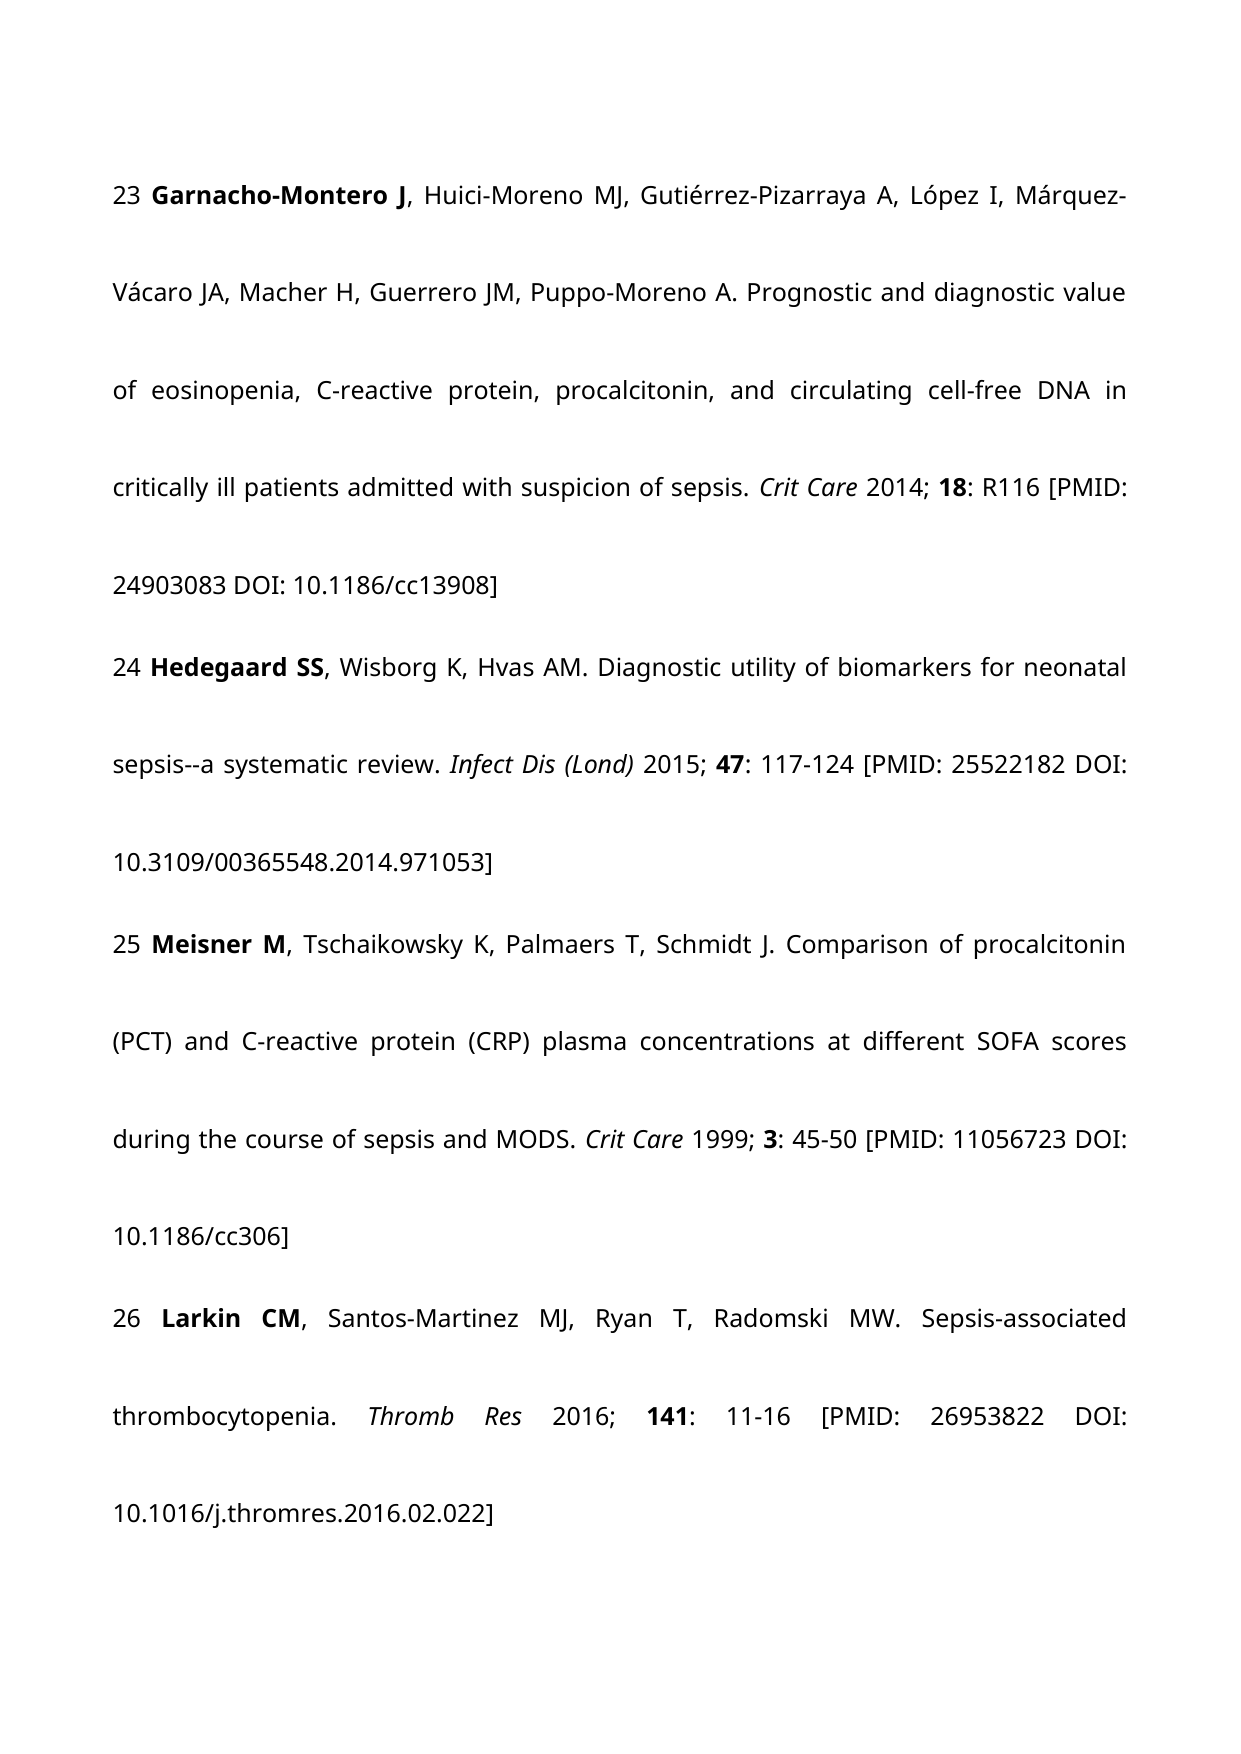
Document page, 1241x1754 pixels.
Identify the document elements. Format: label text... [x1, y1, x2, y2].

text 24 Hedegaard SS, Wisborg K, Hvas AM. Diagnostic utility of biomarkers for neonatal sepsis--a systematic review. Infect Dis (Lond) 2015; 47: 117-124 [PMID: 25522182 DOI: 10.3109/00365548.2014.971053] [112, 634, 1128, 894]
text 25 Meisner M, Tschaikowsky K, Palmaers T, Schmidt J. Comparison of procalcitonin (PCT) and C-reactive protein (CRP) plasma concentrations at different SOFA scores during the course of sepsis and MODS. Crit Care 1999; 3: 45-50 [PMID: 11056723 DOI: 10.1186/cc306] [112, 911, 1128, 1268]
text 23 Garnacho-Montero J, Huici-Moreno MJ, Gutiérrez-Pizarraya A, López I, Márquez-Vácaro JA, Macher H, Guerrero JM, Puppo-Moreno A. Prognostic and diagnostic value of eosinopenia, C-reactive protein, procalcitonin, and circulating cell-free DNA in critically ill patients admitted with suspicion of sepsis. Crit Care 2014; 18: R116 [PMID: 24903083 DOI: 10.1186/cc13908] [112, 162, 1128, 617]
text 26 Larkin CM, Santos-Martinez MJ, Ryan T, Radomski MW. Sepsis-associated thrombocytopenia. Thromb Res 2016; 141: 11-16 [PMID: 26953822 DOI: 10.1016/j.thromres.2016.02.022] [112, 1285, 1128, 1545]
